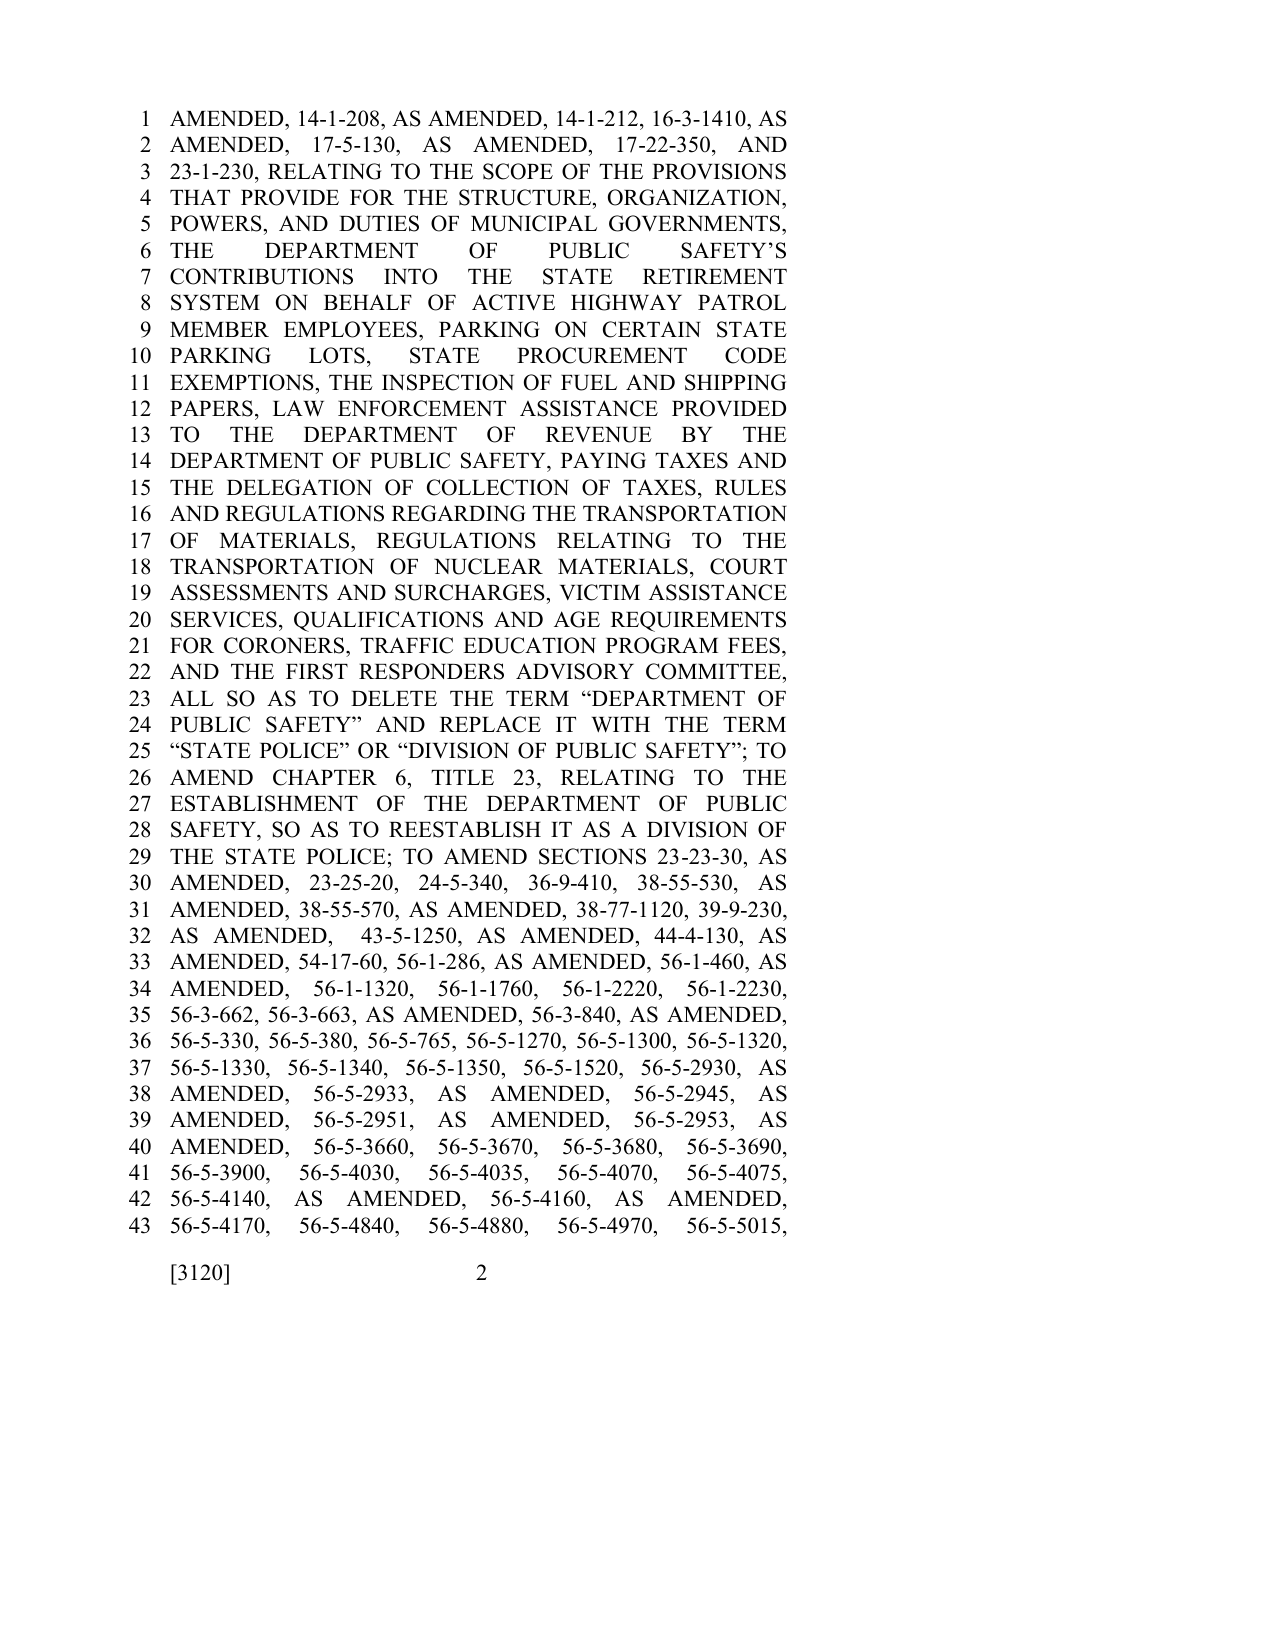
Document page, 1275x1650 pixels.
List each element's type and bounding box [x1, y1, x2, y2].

text [169, 105, 787, 1238]
